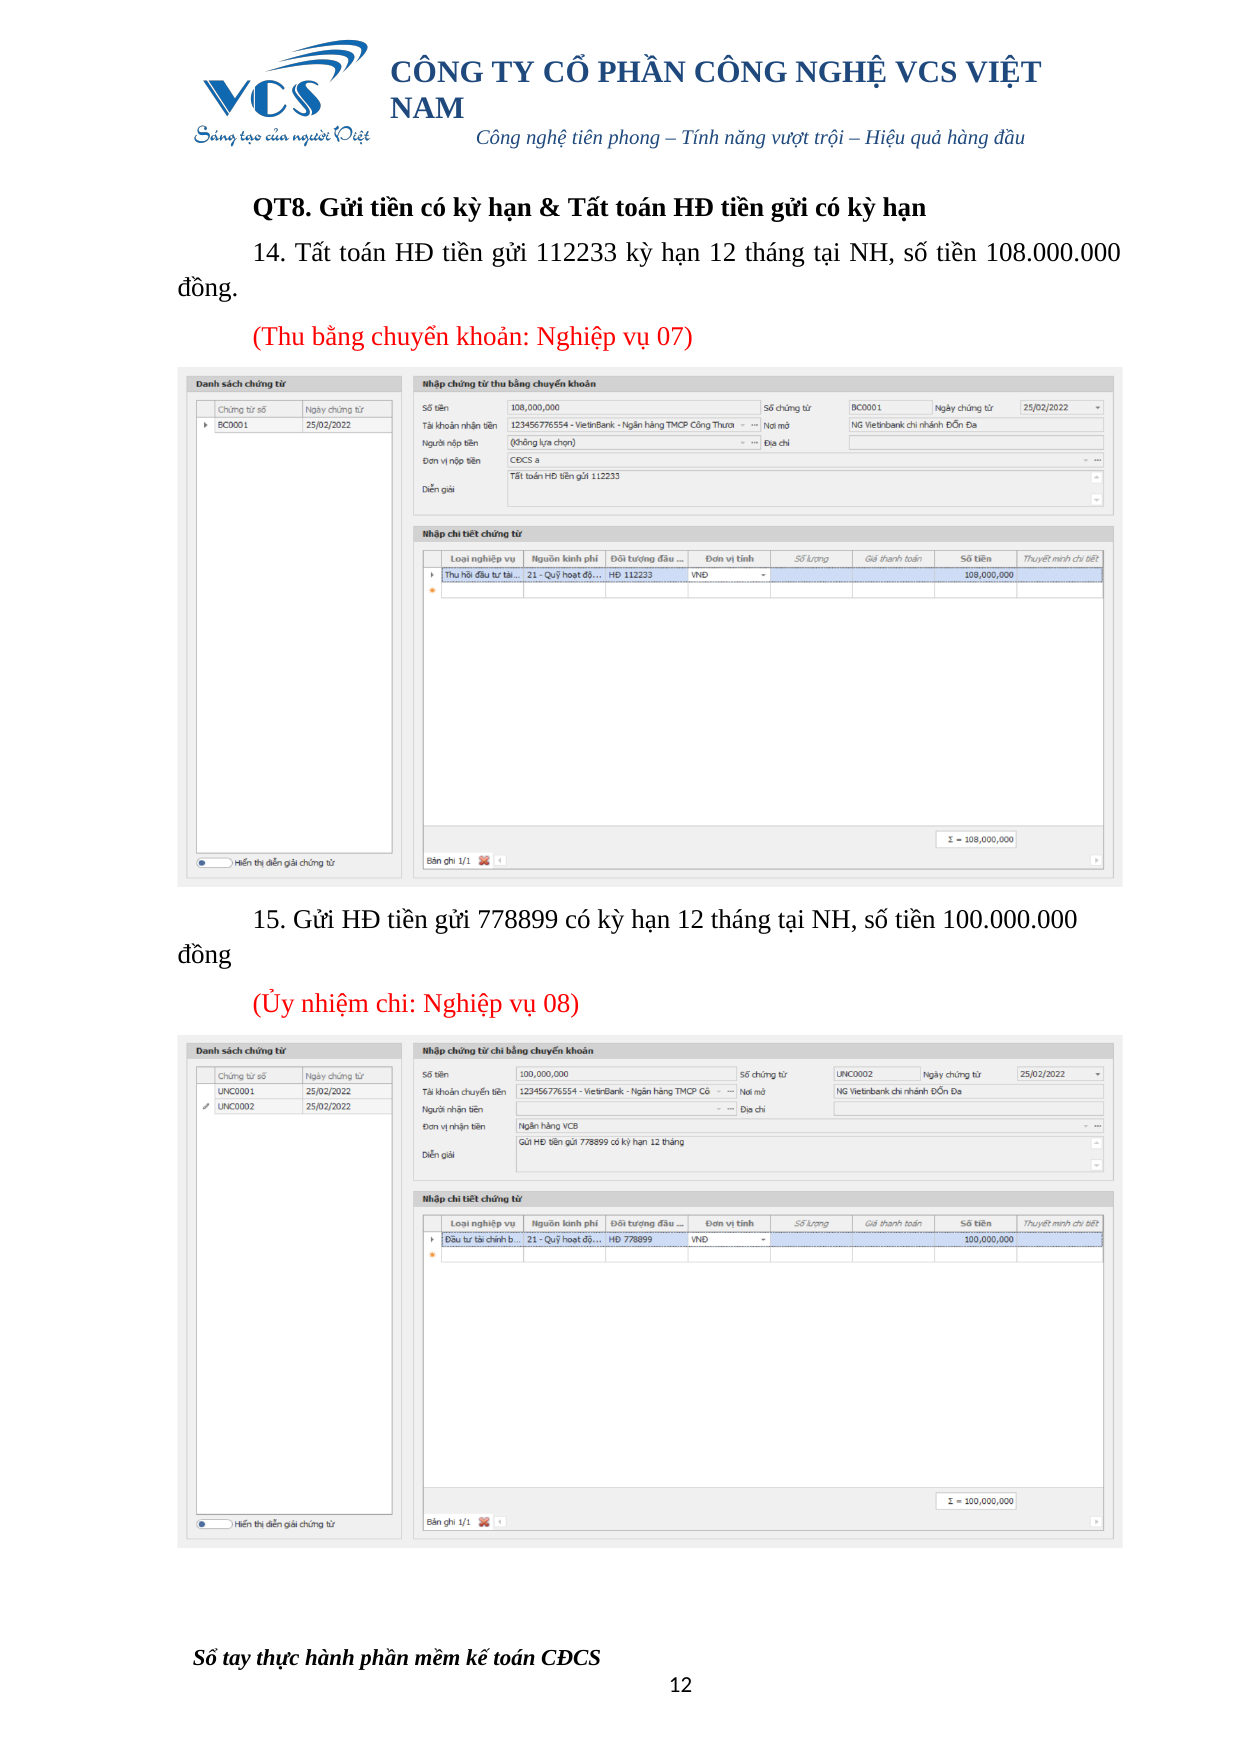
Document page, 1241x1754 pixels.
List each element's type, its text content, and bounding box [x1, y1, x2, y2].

picture [177, 1035, 1123, 1548]
text 14. Tất toán HĐ tiền gửi 112233 kỳ hạn 12 tháng tại NH, số tiền 108.000.000 đồng. [177, 236, 1122, 303]
text (Thu bằng chuyển khoản: Nghiệp vụ 07) [177, 320, 1122, 351]
picture [188, 28, 377, 157]
picture [177, 367, 1123, 887]
text 15. Gửi HĐ tiền gửi 778899 có kỳ hạn 12 tháng tại NH, số tiền 100.000.000 đồng [177, 903, 1122, 970]
subtitle QT8. Gửi tiền có kỳ hạn & Tất toán HĐ tiền gửi có kỳ hạn [177, 188, 1122, 223]
text (Ủy nhiệm chi: Nghiệp vụ 08) [177, 987, 1122, 1018]
